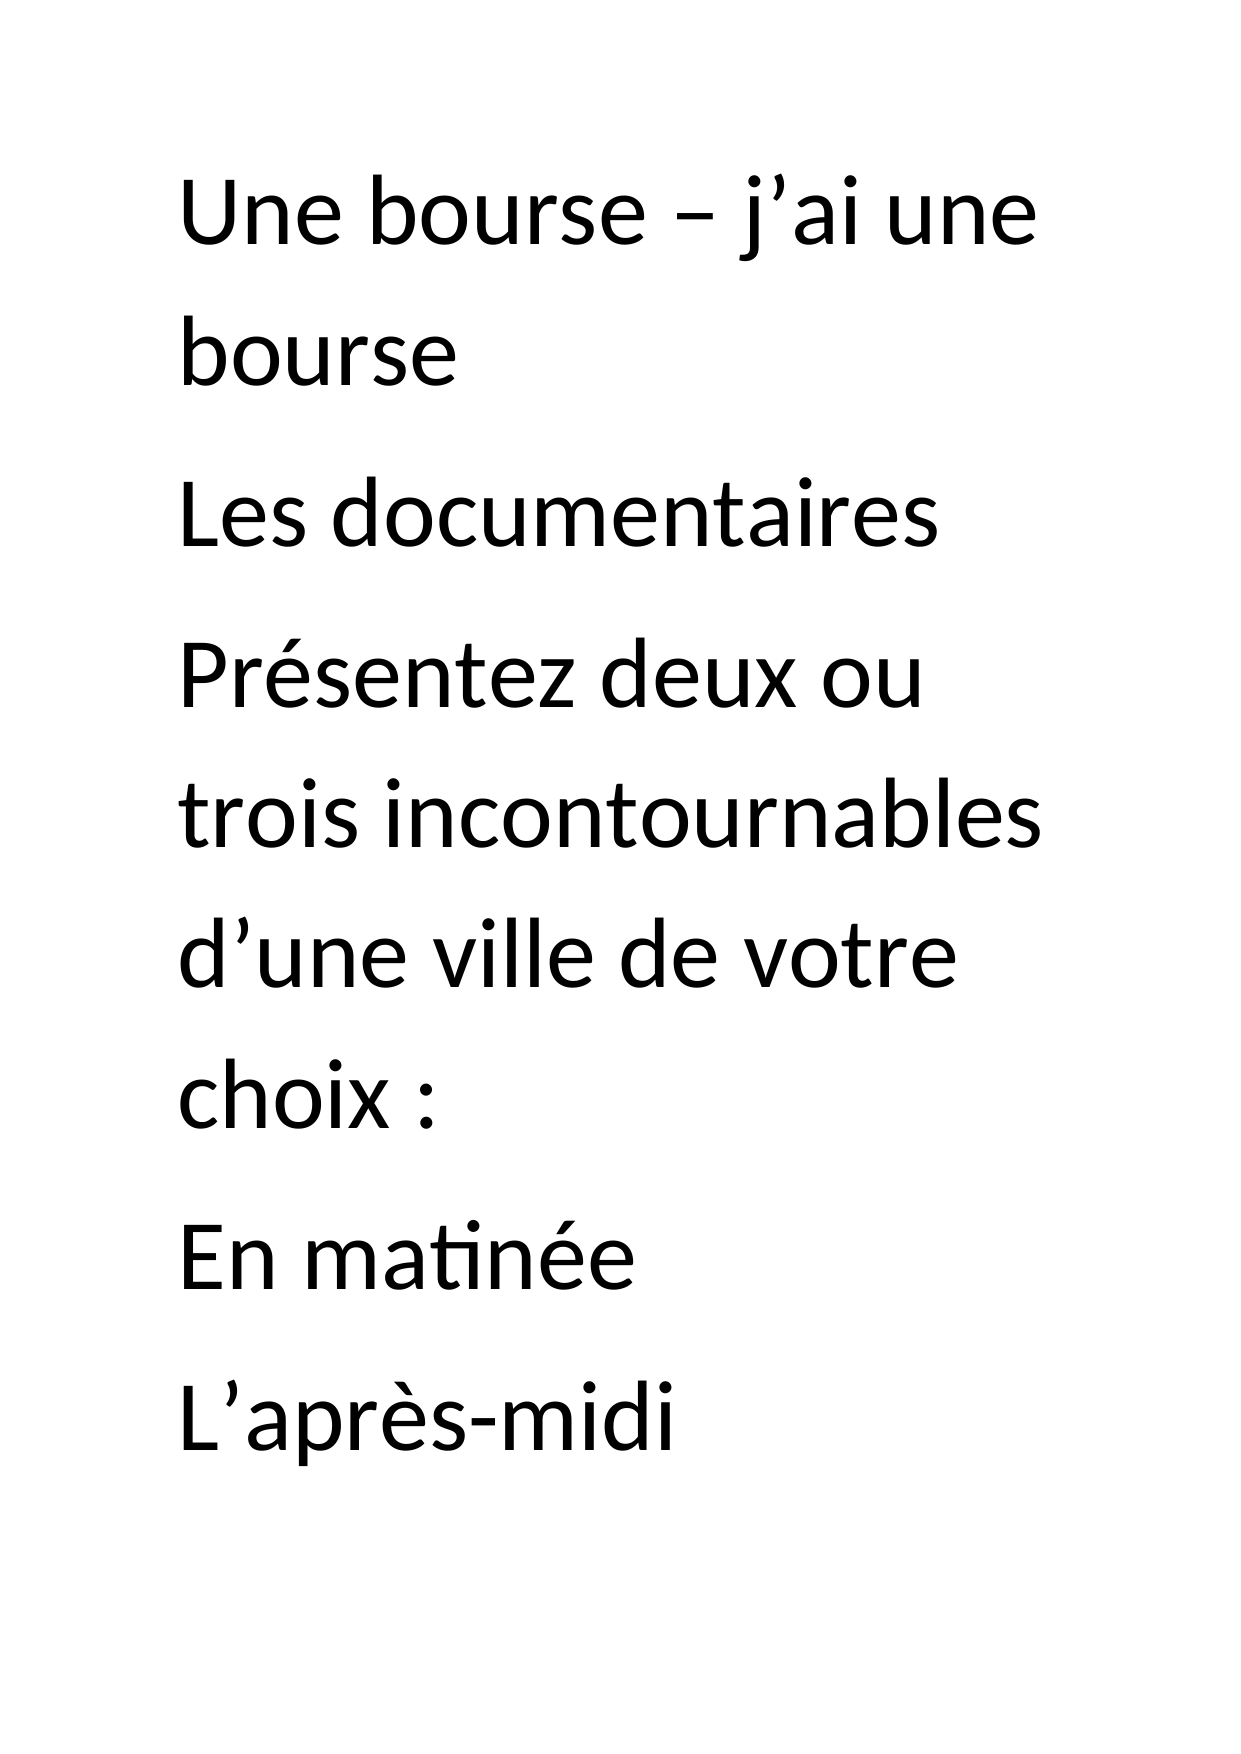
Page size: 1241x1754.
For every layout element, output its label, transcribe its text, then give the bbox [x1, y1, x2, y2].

text L’après-midi [177, 1353, 1063, 1476]
text Une bourse – j’ai une bourse [177, 148, 1063, 410]
text En matinée [177, 1192, 1063, 1314]
text Les documentaires [177, 449, 1063, 571]
text Présentez deux ou trois incontournables d’une ville de votre choix : [177, 610, 1063, 1153]
